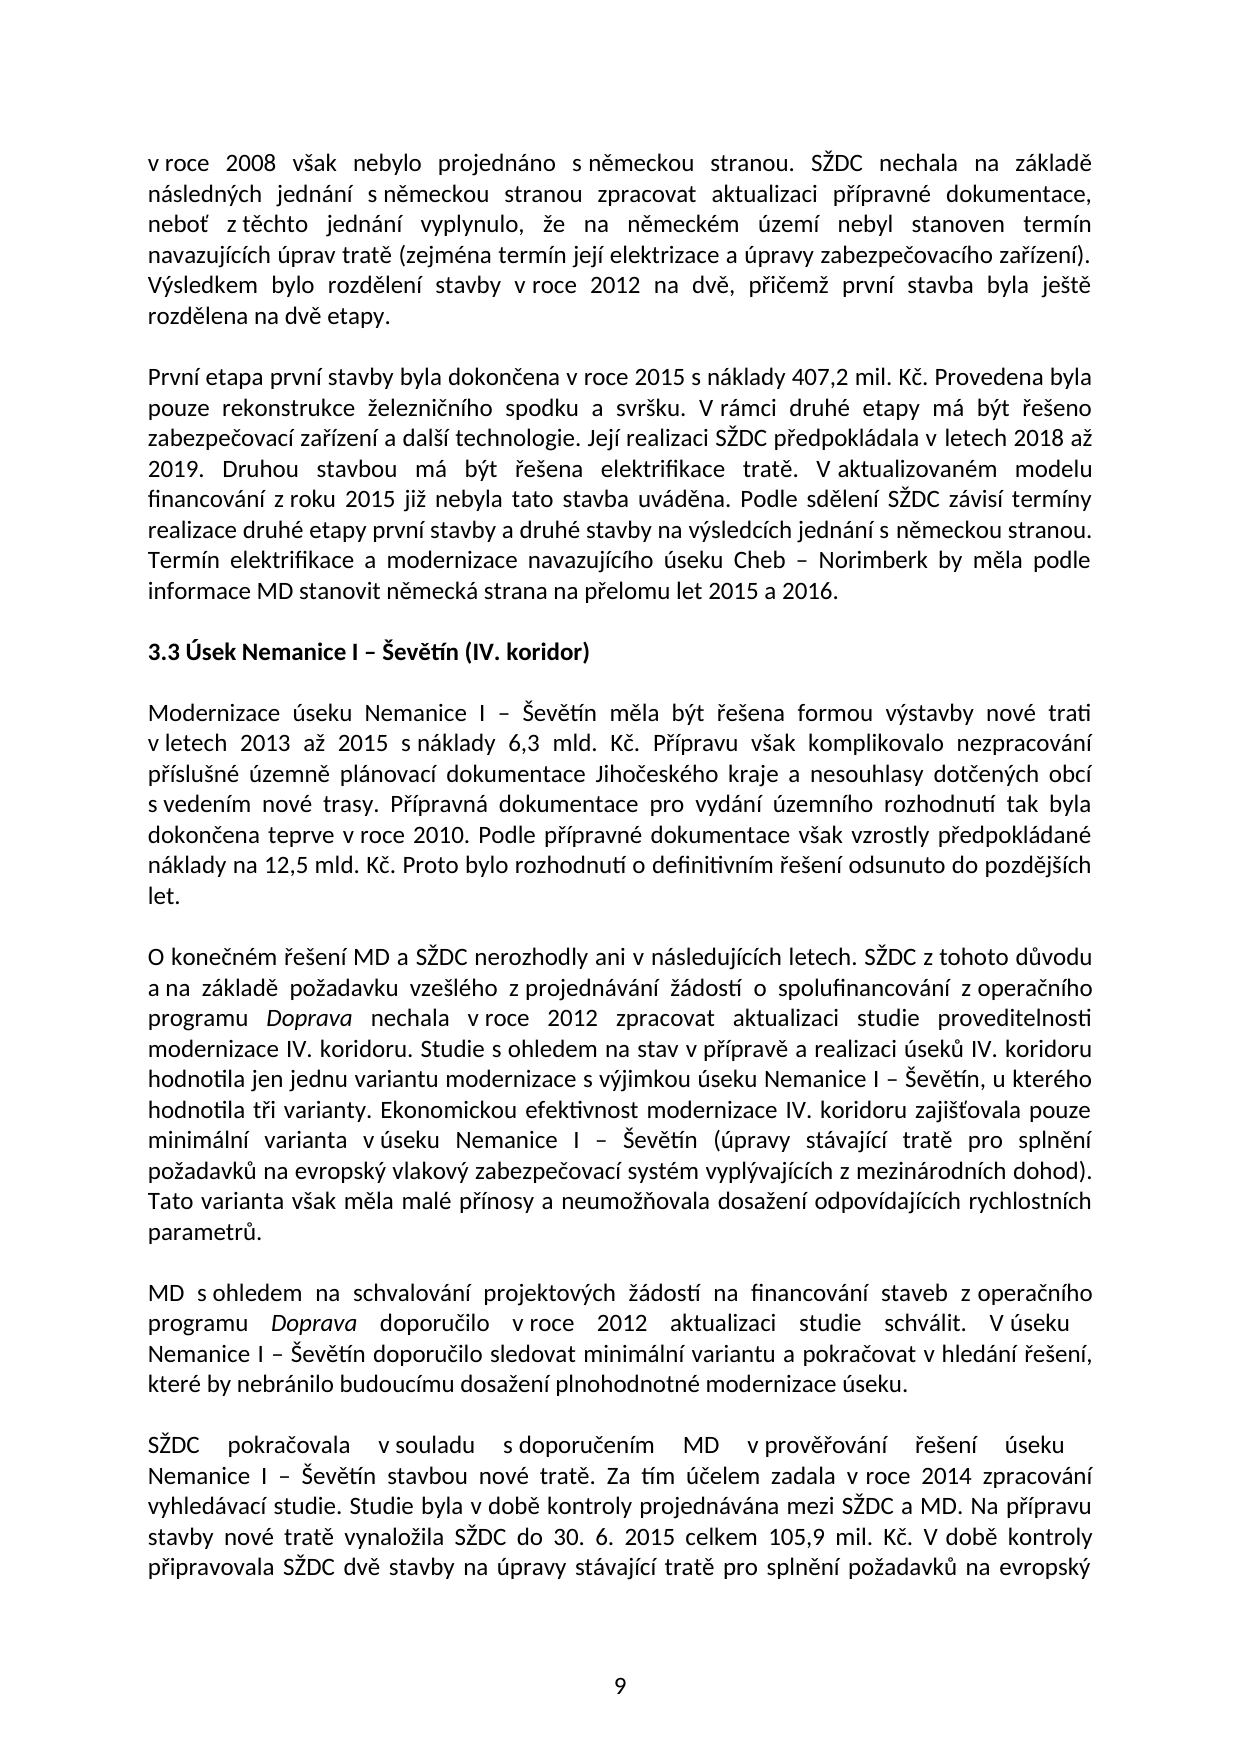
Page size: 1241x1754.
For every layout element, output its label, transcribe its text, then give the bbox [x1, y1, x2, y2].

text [148, 148, 1093, 331]
text Modernizace úseku Nemanice I – Ševětín měla být řešena formou výstavby nové trati v letech 2013 až 2015 s náklady 6,3 mld. Kč. Přípravu však komplikovalo nezpracování příslušné územně plánovací dokumentace Jihočeského kraje a nesouhlasy dotčených obcí s vedením nové trasy. Přípravná dokumentace pro vydání územního rozhodnutí tak byla dokončena teprve v roce 2010. Podle přípravné dokumentace však vzrostly předpokládané náklady na 12,5 mld. Kč. Proto bylo rozhodnutí o definitivním řešení odsunuto do pozdějších let. [148, 697, 1093, 911]
text MD s ohledem na schvalování projektových žádostí na financování staveb z operačního programu Doprava doporučilo v roce 2012 aktualizaci studie schválit. V úseku Nemanice I – Ševětín doporučilo sledovat minimální variantu a pokračovat v hledání řešení, které by nebránilo budoucímu dosažení plnohodnotné modernizace úseku. [148, 1277, 1093, 1399]
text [148, 1429, 1093, 1582]
text O konečném řešení MD a SŽDC nerozhodly ani v následujících letech. SŽDC z tohoto důvodu a na základě požadavku vzešlého z projednávání žádostí o spolufinancování z operačního programu Doprava nechala v roce 2012 zpracovat aktualizaci studie proveditelnosti modernizace IV. koridoru. Studie s ohledem na stav v přípravě a realizaci úseků IV. koridoru hodnotila jen jednu variantu modernizace s výjimkou úseku Nemanice I – Ševětín, u kterého hodnotila tři varianty. Ekonomickou efektivnost modernizace IV. koridoru zajišťovala pouze minimální varianta v úseku Nemanice I – Ševětín (úpravy stávající tratě pro splnění požadavků na evropský vlakový zabezpečovací systém vyplývajících z mezinárodních dohod). Tato varianta však měla malé přínosy a neumožňovala dosažení odpovídajících rychlostních parametrů. [148, 941, 1093, 1246]
text První etapa první stavby byla dokončena v roce 2015 s náklady 407,2 mil. Kč. Provedena byla pouze rekonstrukce železničního spodku a svršku. V rámci druhé etapy má být řešeno zabezpečovací zařízení a další technologie. Její realizaci SŽDC předpokládala v letech 2018 až 2019. Druhou stavbou má být řešena elektrifikace tratě. V aktualizovaném modelu financování z roku 2015 již nebyla tato stavba uváděna. Podle sdělení SŽDC závisí termíny realizace druhé etapy první stavby a druhé stavby na výsledcích jednání s německou stranou. Termín elektrifikace a modernizace navazujícího úseku Cheb – Norimberk by měla podle informace MD stanovit německá strana na přelomu let 2015 a 2016. [148, 361, 1093, 605]
text 3.3 Úsek Nemanice I – Ševětín (IV. koridor) [148, 636, 1093, 666]
